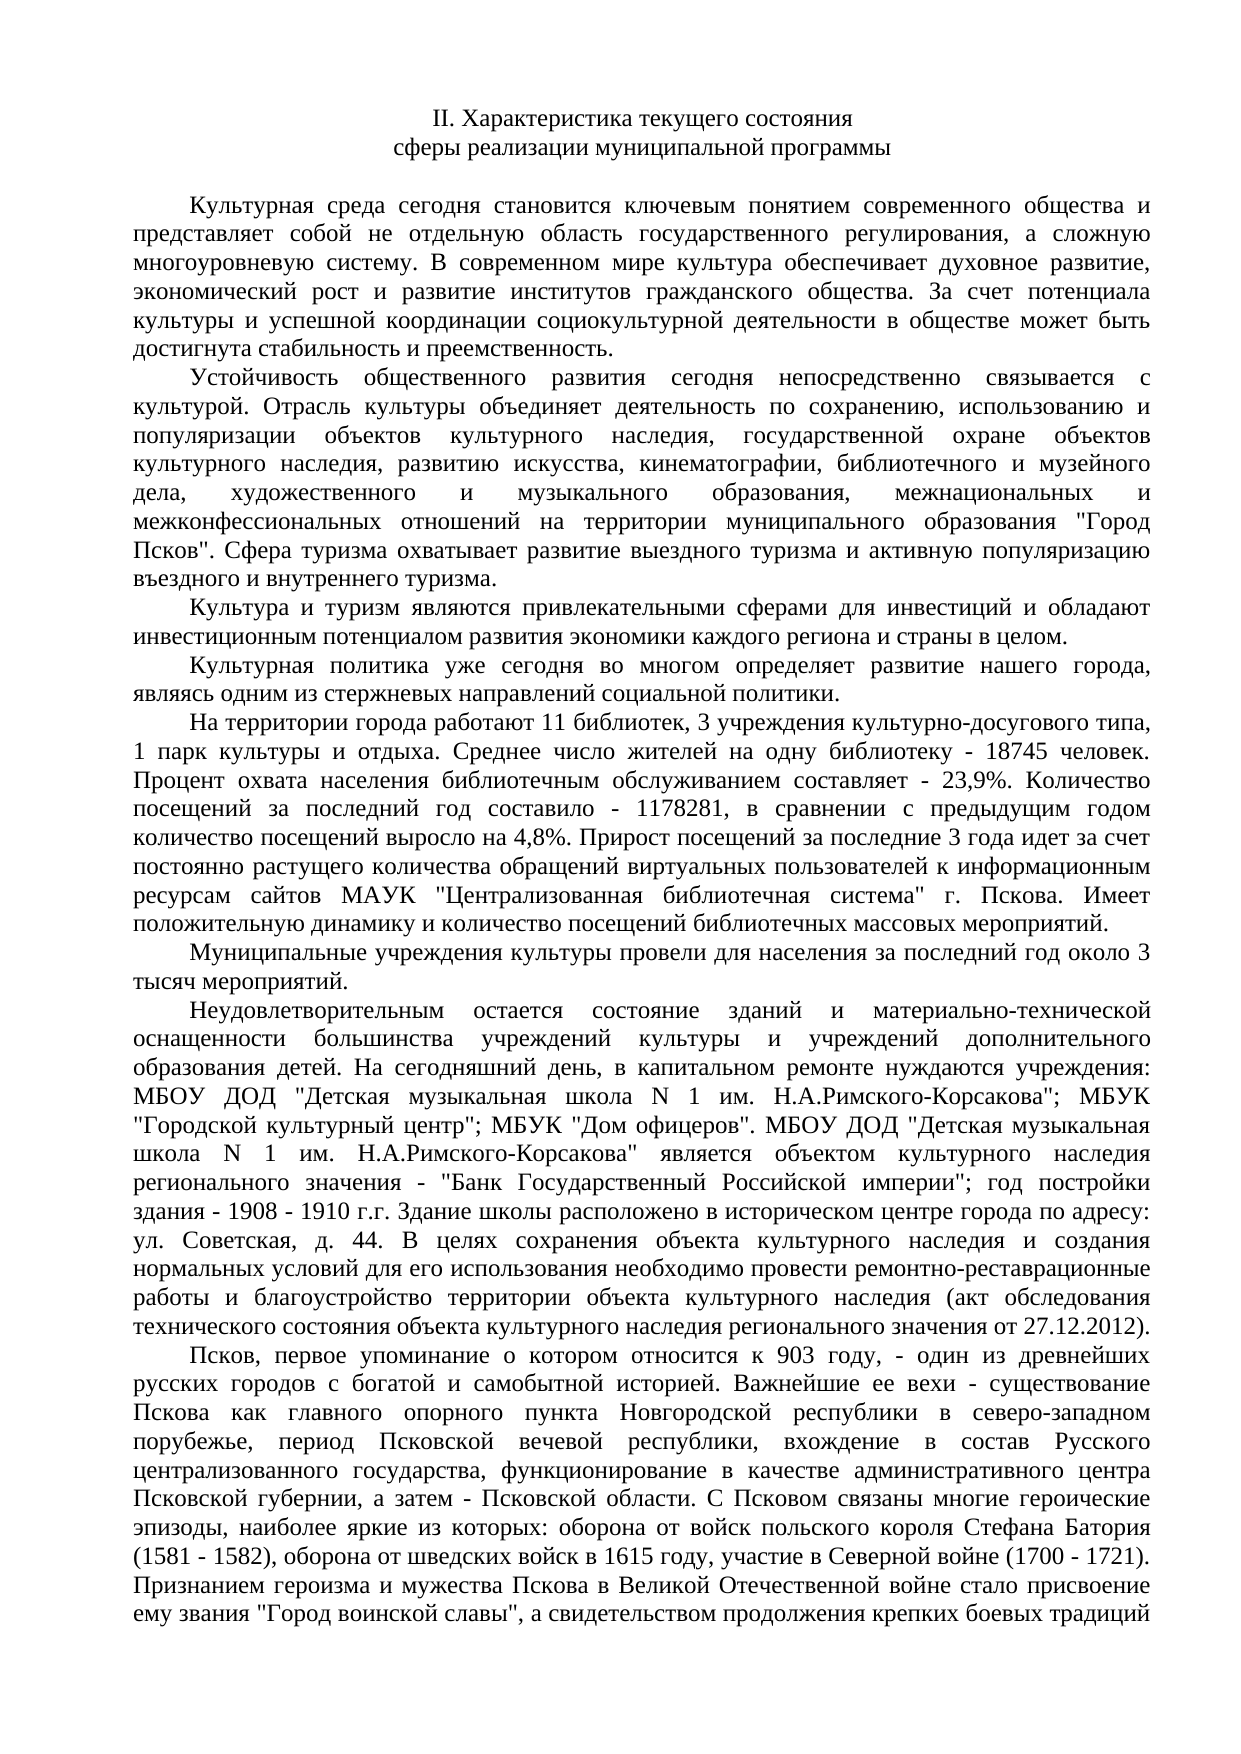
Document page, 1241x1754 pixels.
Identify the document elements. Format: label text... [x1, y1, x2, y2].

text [133, 1340, 1152, 1627]
text Культурная среда сегодня становится ключевым понятием современного общества и представляет собой не отдельную область государственного регулирования, а сложную многоуровневую систему. В современном мире культура обеспечивает духовное развитие, экономический рост и развитие институтов гражданского общества. За счет потенциала культуры и успешной координации социокультурной деятельности в обществе может быть достигнута стабильность и преемственность. [133, 190, 1152, 362]
text Культура и туризм являются привлекательными сферами для инвестиций и обладают инвестиционным потенциалом развития экономики каждого региона и страны в целом. [133, 592, 1152, 650]
text На территории города работают 11 библиотек, 3 учреждения культурно-досугового типа, 1 парк культуры и отдыха. Среднее число жителей на одну библиотеку - 18745 человек. Процент охвата населения библиотечным обслуживанием составляет - 23,9%. Количество посещений за последний год составило - 1178281, в сравнении с предыдущим годом количество посещений выросло на 4,8%. Прирост посещений за последние 3 года идет за счет постоянно растущего количества обращений виртуальных пользователей к информационным ресурсам сайтов МАУК "Централизованная библиотечная система" г. Пскова. Имеет положительную динамику и количество посещений библиотечных массовых мероприятий. [133, 707, 1152, 937]
text Устойчивость общественного развития сегодня непосредственно связывается с культурой. Отрасль культуры объединяет деятельность по сохранению, использованию и популяризации объектов культурного наследия, государственной охране объектов культурного наследия, развитию искусства, кинематографии, библиотечного и музейного дела, художественного и музыкального образования, межнациональных и межконфессиональных отношений на территории муниципального образования "Город Псков". Сфера туризма охватывает развитие выездного туризма и активную популяризацию въездного и внутреннего туризма. [133, 362, 1152, 592]
text II. Характеристика текущего состояния [133, 103, 1152, 132]
text Культурная политика уже сегодня во многом определяет развитие нашего города, являясь одним из стержневых направлений социальной политики. [133, 650, 1152, 707]
text Неудовлетворительным остается состояние зданий и материально-технической оснащенности большинства учреждений культуры и учреждений дополнительного образования детей. На сегодняшний день, в капитальном ремонте нуждаются учреждения: МБОУ ДОД "Детская музыкальная школа N 1 им. Н.А.Римского-Корсакова"; МБУК "Городской культурный центр"; МБУК "Дом офицеров". МБОУ ДОД "Детская музыкальная школа N 1 им. Н.А.Римского-Корсакова" является объектом культурного наследия регионального значения - "Банк Государственный Российской империи"; год постройки здания - 1908 - 1910 г.г. Здание школы расположено в историческом центре города по адресу: ул. Советская, д. 44. В целях сохранения объекта культурного наследия и создания нормальных условий для его использования необходимо провести ремонтно-реставрационные работы и благоустройство территории объекта культурного наследия (акт обследования технического состояния объекта культурного наследия регионального значения от 27.12.2012). [133, 995, 1152, 1340]
text сферы реализации муниципальной программы [133, 132, 1152, 161]
text Муниципальные учреждения культуры провели для населения за последний год около 3 тысяч мероприятий. [133, 937, 1152, 995]
